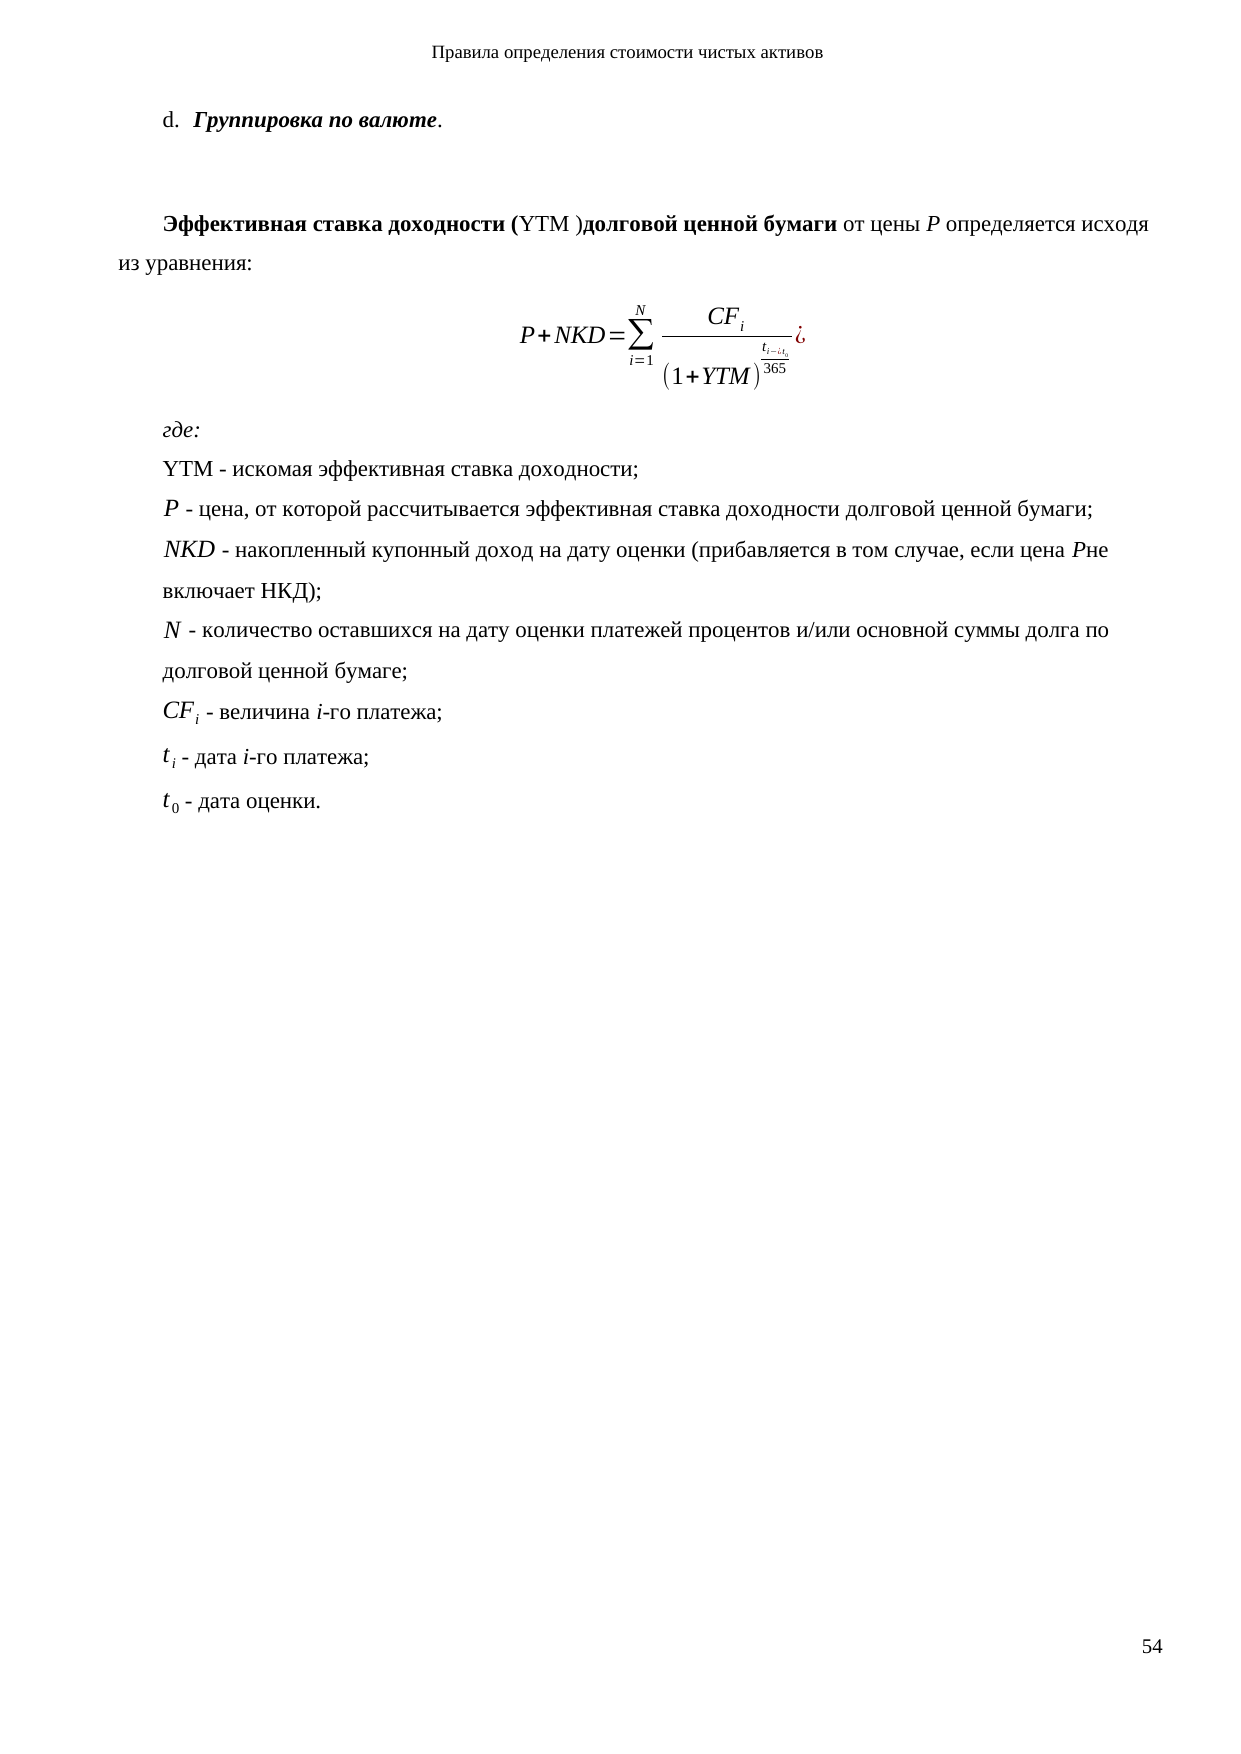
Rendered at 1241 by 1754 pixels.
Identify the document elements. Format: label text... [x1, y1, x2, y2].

text где: [118, 416, 1162, 442]
text - величина i-го платежа; [118, 696, 1162, 728]
text - дата оценки. [118, 785, 1162, 817]
text - накопленный купонный доход на дату оценки (прибавляется в том случае, если цена Pне включает НКД); [162, 536, 1162, 603]
list Группировка по валюте. [118, 106, 1162, 132]
text Эффективная ставка доходности (YTM )долговой ценной бумаги от цены P определяется исходя из уравнения: [118, 210, 1162, 276]
text - цена, от которой рассчитывается эффективная ставка доходности долговой ценной бумаги; [118, 495, 1162, 523]
text YTM - искомая эффективная ставка доходности; [118, 456, 1162, 482]
text - количество оставшихся на дату оценки платежей процентов и/или основной суммы долга по долговой ценной бумаге; [162, 616, 1162, 683]
text - дата i-го платежа; [118, 741, 1162, 772]
